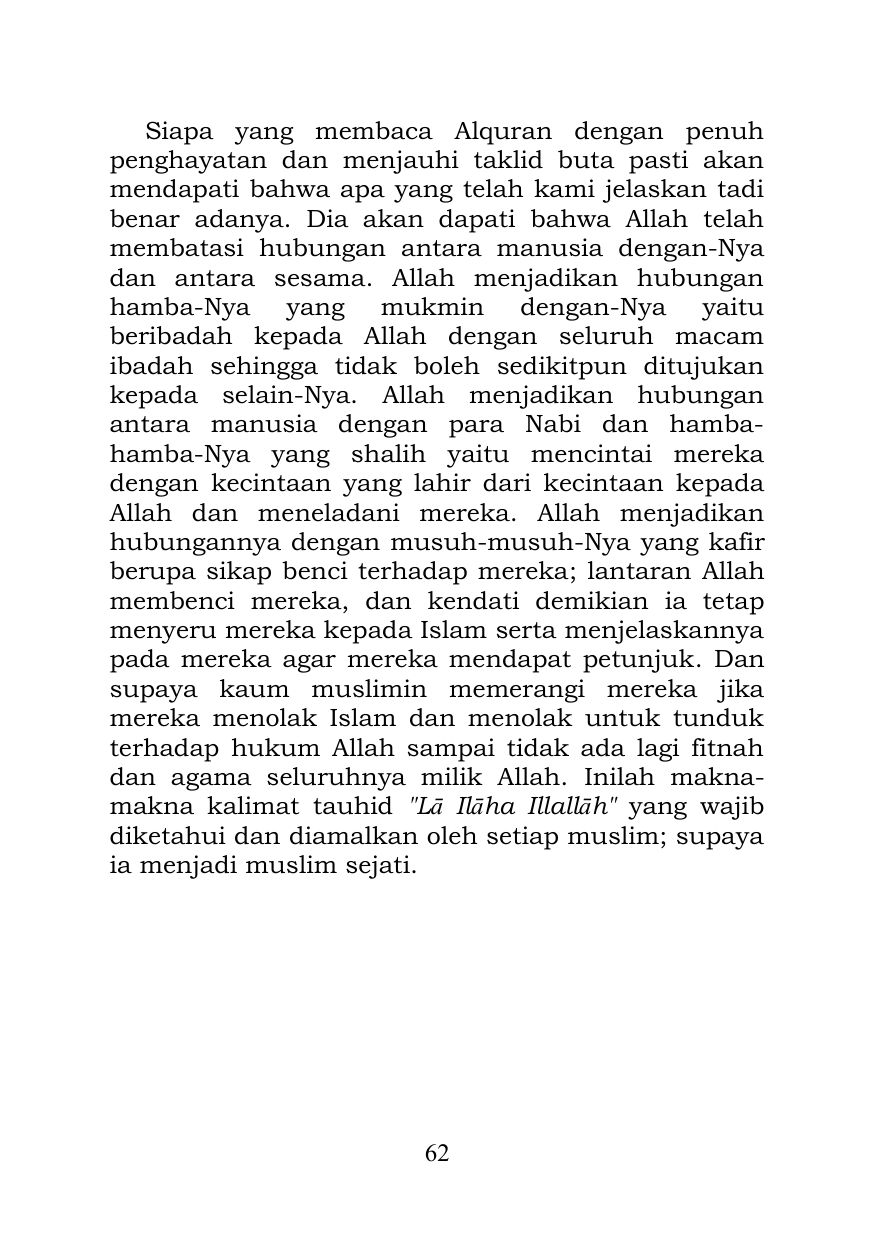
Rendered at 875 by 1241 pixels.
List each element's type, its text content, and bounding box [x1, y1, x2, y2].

text Siapa yang membaca Alquran dengan penuh penghayatan dan menjauhi taklid buta pasti akan mendapati bahwa apa yang telah kami jelaskan tadi benar adanya. Dia akan dapati bahwa Allah telah membatasi hubungan antara manusia dengan-Nya dan antara sesama. Allah menjadikan hubungan hamba-Nya yang mukmin dengan-Nya yaitu beribadah kepada Allah dengan seluruh macam ibadah sehingga tidak boleh sedikitpun ditujukan kepada selain-Nya. Allah menjadikan hubungan antara manusia dengan para Nabi dan hamba-hamba-Nya yang shalih yaitu mencintai mereka dengan kecintaan yang lahir dari kecintaan kepada Allah dan meneladani mereka. Allah menjadikan hubungannya dengan musuh-musuh-Nya yang kafir berupa sikap benci terhadap mereka; lantaran Allah membenci mereka, dan kendati demikian ia tetap menyeru mereka kepada Islam serta menjelaskannya pada mereka agar mereka mendapat petunjuk. Dan supaya kaum muslimin memerangi mereka jika mereka menolak Islam dan menolak untuk tunduk terhadap hukum Allah sampai tidak ada lagi fitnah dan agama seluruhnya milik Allah. Inilah makna-makna kalimat tauhid "Lā Ilāha Illallāh" yang wajib diketahui dan diamalkan oleh setiap muslim; supaya ia menjadi muslim sejati. [109, 116, 765, 879]
